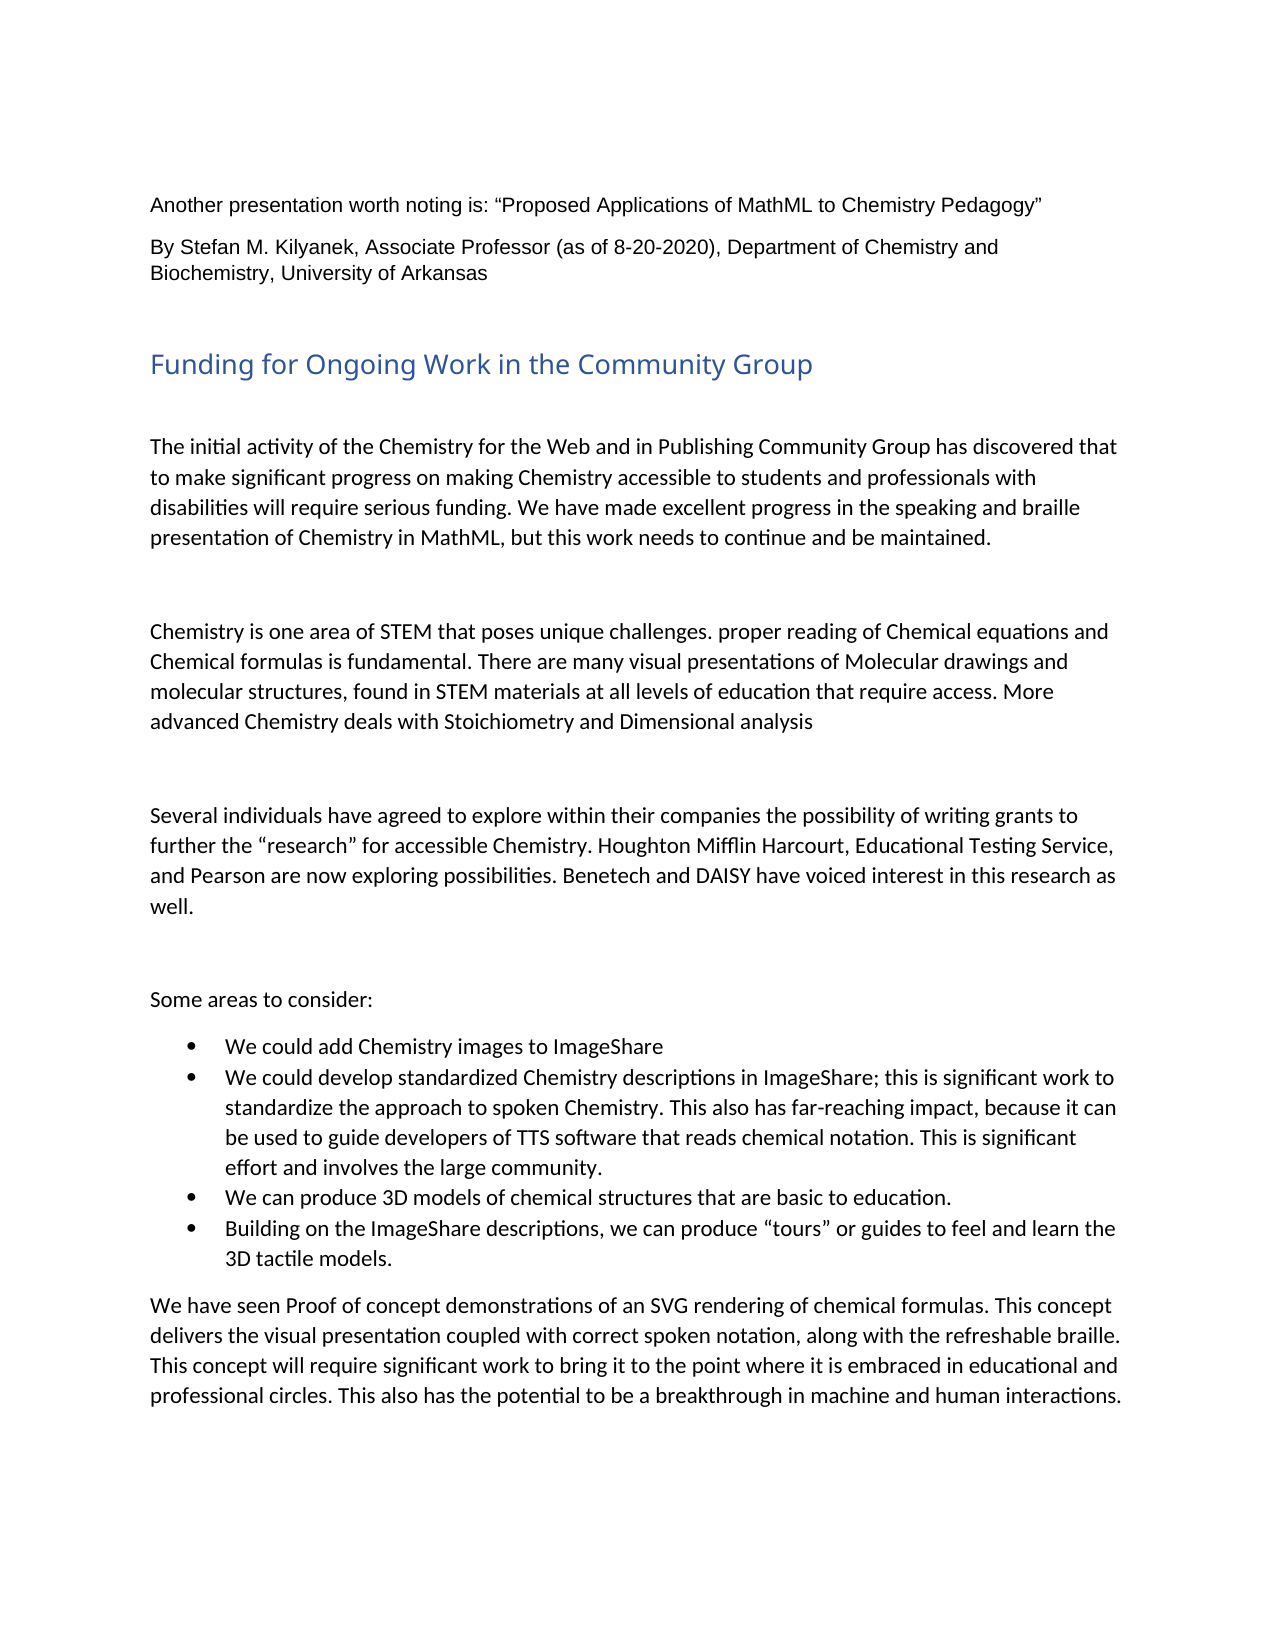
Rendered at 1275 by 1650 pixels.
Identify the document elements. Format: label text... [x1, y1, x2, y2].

text Another presentation worth noting is: “Proposed Applications of MathML to Chemistry Pedagogy” [150, 192, 1125, 216]
text Several individuals have agreed to explore within their companies the possibility of writing grants to further the “research” for accessible Chemistry. Houghton Mifflin Harcourt, Educational Testing Service, and Pearson are now exploring possibilities. Benetech and DAISY have voiced interest in this research as well. [150, 801, 1125, 920]
text Some areas to consider: [150, 986, 1125, 1014]
list We could develop standardized Chemistry descriptions in ImageShare; this is significant work to standardize the approach to spoken Chemistry. This also has far-reaching impact, because it can be used to guide developers of TTS software that reads chemical notation. This is significant effort and involves the large community. [187, 1063, 1125, 1181]
text By Stefan M. Kilyanek, Associate Professor (as of 8-20-2020), Department of Chemistry and Biochemistry, University of Arkansas [150, 235, 1125, 285]
list We can produce 3D models of chemical structures that are basic to education. [187, 1183, 1125, 1212]
text We have seen Proof of concept demonstrations of an SVG rendering of chemical formulas. This concept delivers the visual presentation coupled with correct spoken notation, along with the refreshable braille. This concept will require significant work to bring it to the point where it is embraced in educational and professional circles. This also has the potential to be a breakthrough in machine and human interactions. [150, 1291, 1125, 1409]
text Chemistry is one area of STEM that poses unique challenges. proper reading of Chemical equations and Chemical formulas is fundamental. There are many visual presentations of Molecular drawings and molecular structures, found in STEM materials at all levels of education that require access. More advanced Chemistry deals with Stoichiometry and Dimensional analysis [150, 617, 1125, 736]
subtitle Funding for Ongoing Work in the Community Group [150, 346, 1125, 383]
text The initial activity of the Chemistry for the Web and in Publishing Community Group has discovered that to make significant progress on making Chemistry accessible to students and professionals with disabilities will require serious funding. We have made excellent progress in the speaking and braille presentation of Chemistry in MathML, but this work needs to continue and be maintained. [150, 432, 1125, 551]
list We could add Chemistry images to ImageShare [187, 1032, 1125, 1061]
list Building on the ImageShare descriptions, we can produce “tours” or guides to feel and learn the 3D tactile models. [187, 1214, 1125, 1272]
